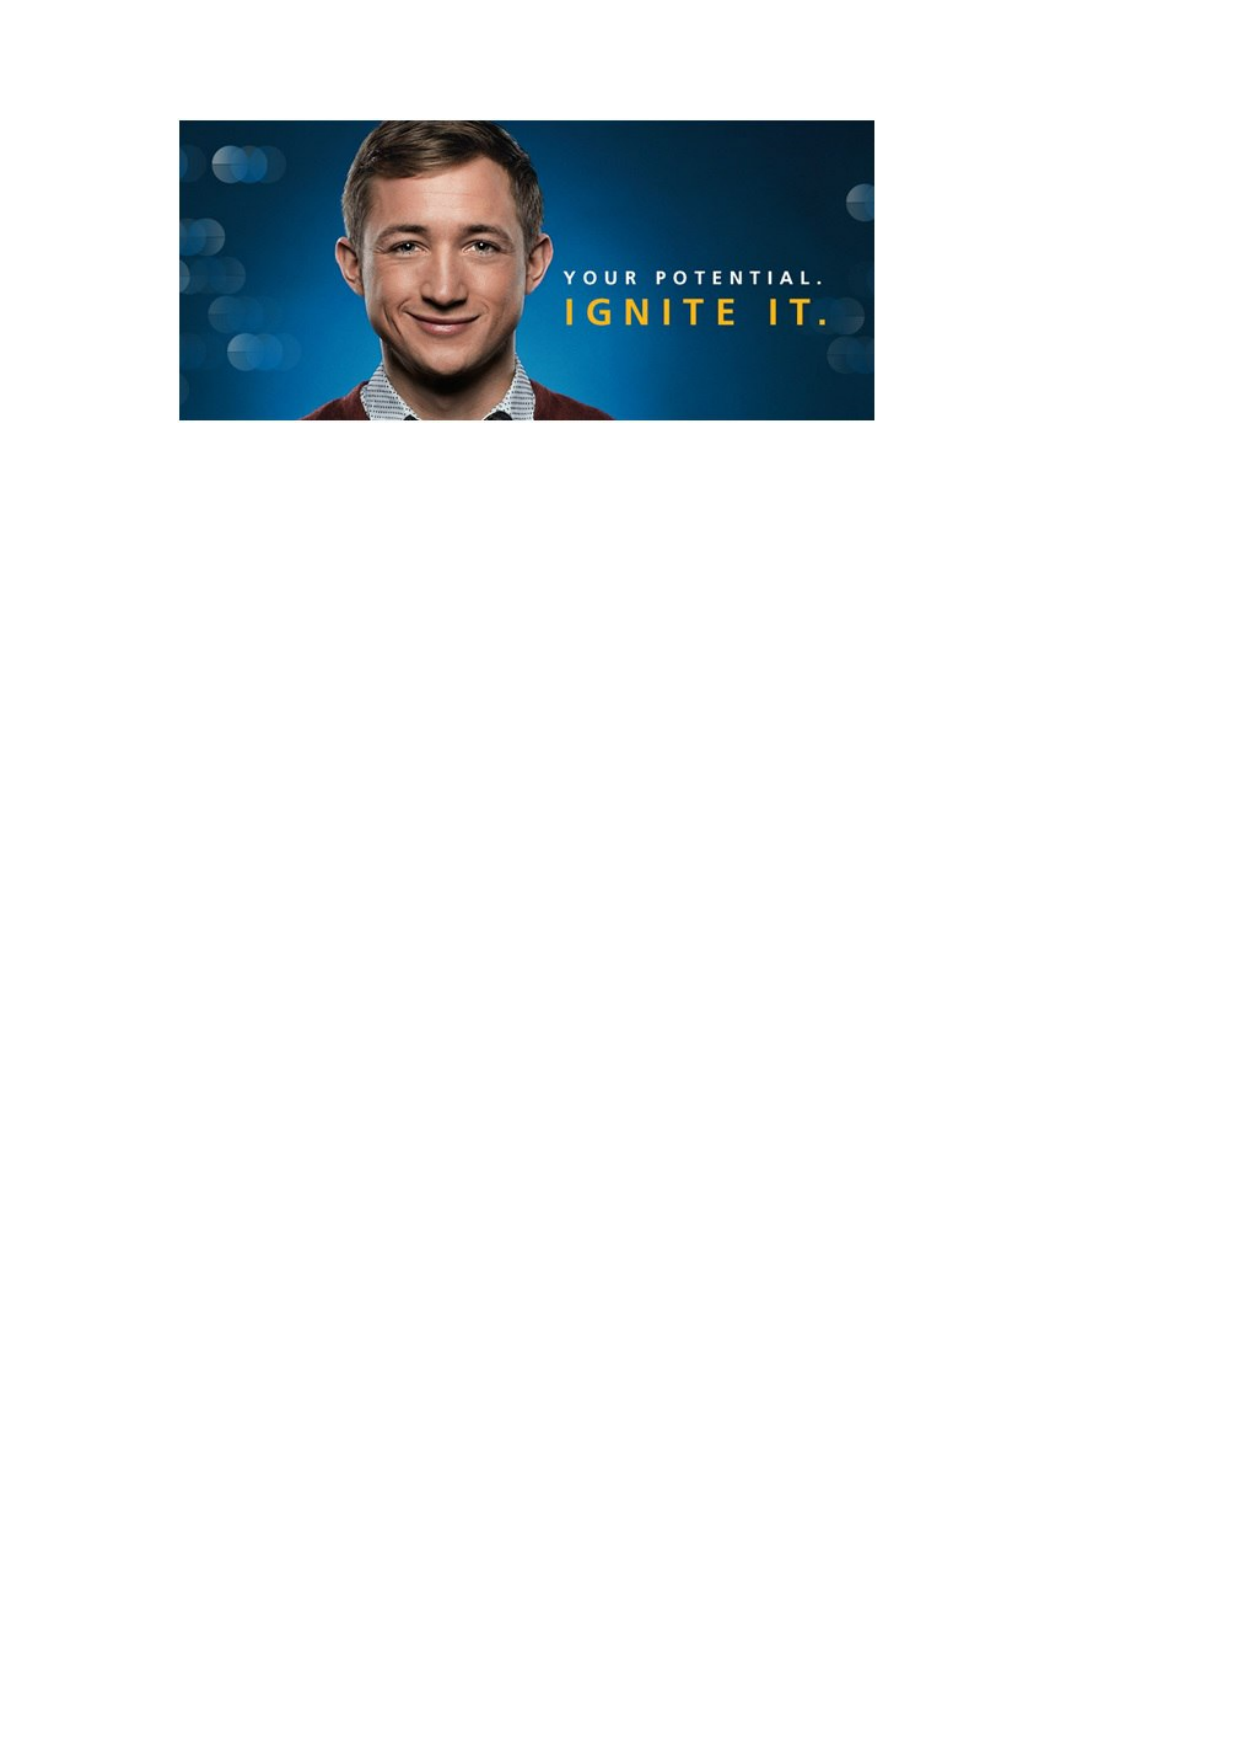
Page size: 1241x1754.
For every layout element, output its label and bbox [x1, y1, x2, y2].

picture [177, 118, 877, 423]
